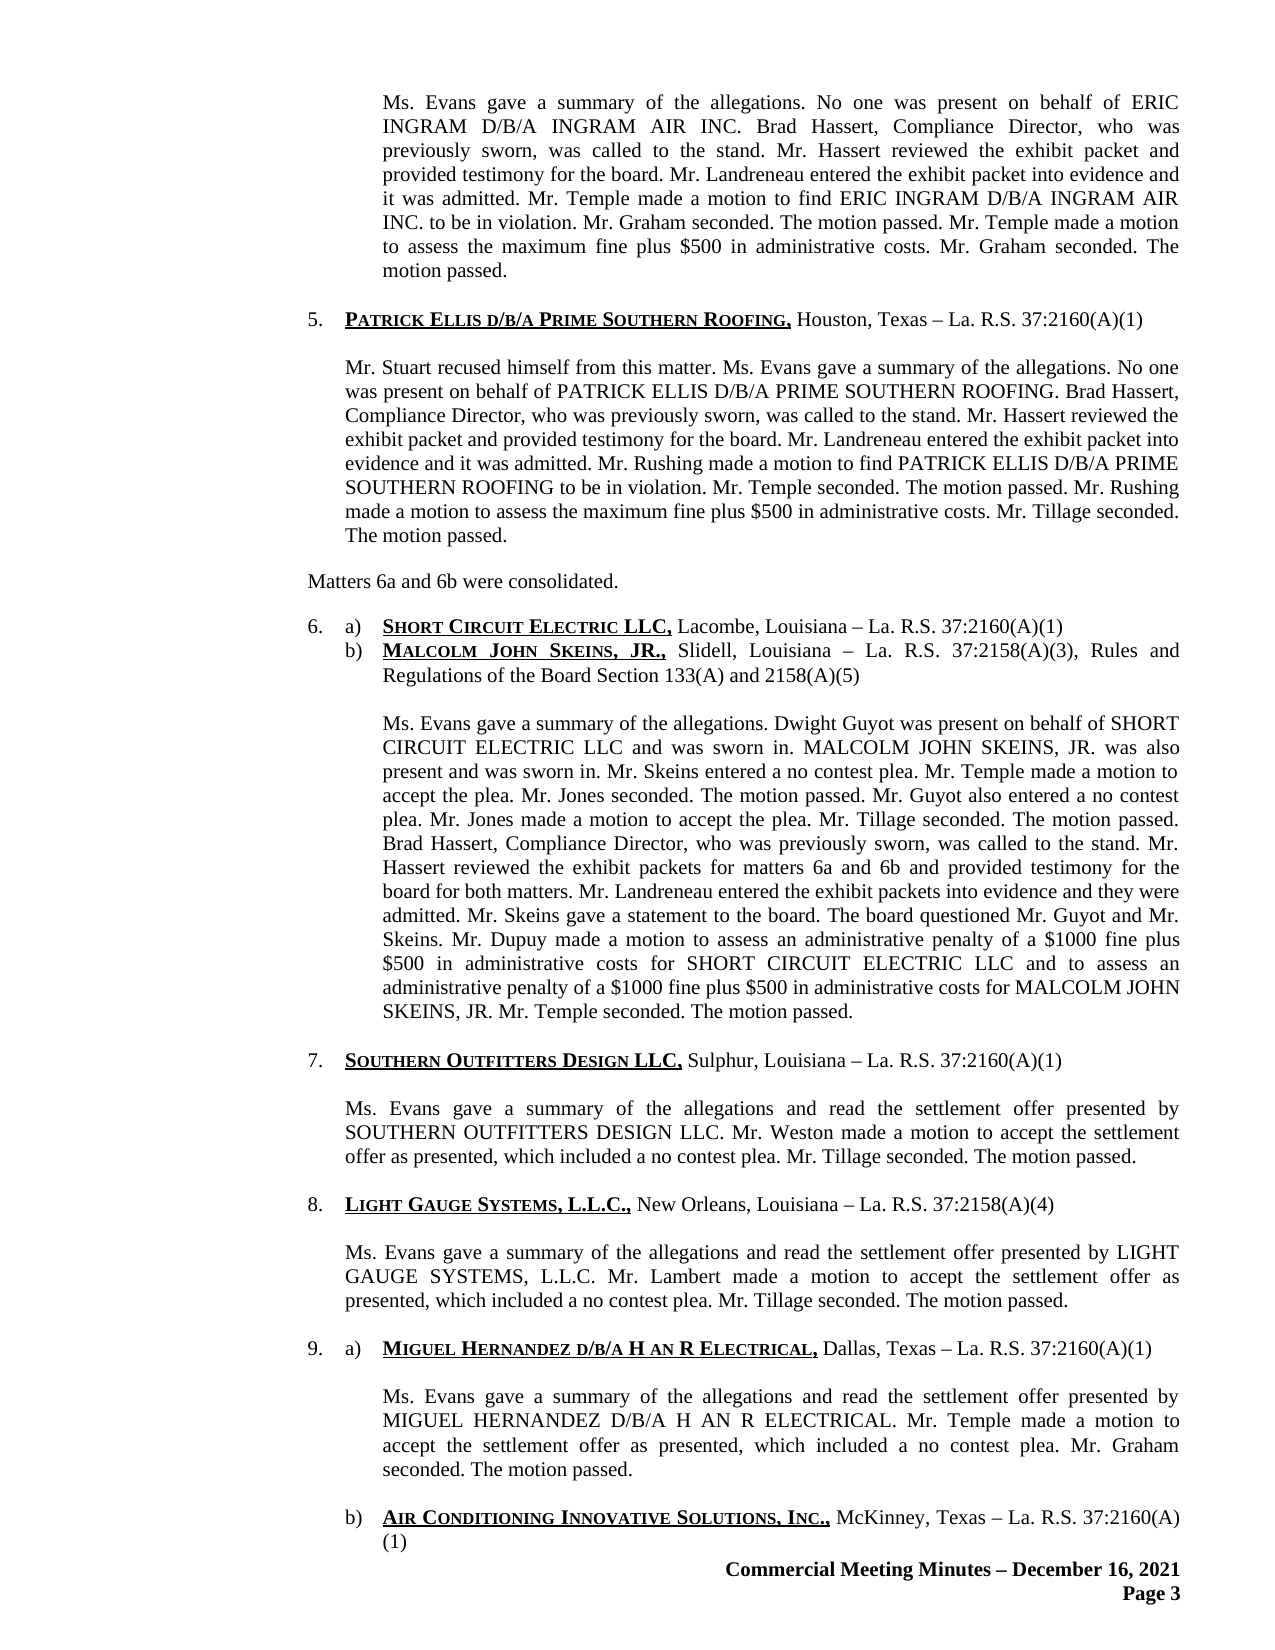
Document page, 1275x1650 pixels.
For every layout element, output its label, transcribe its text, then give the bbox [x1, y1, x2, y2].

text 9. a) Miguel Hernandez d/b/a H an R Electrical, Dallas, Texas – La. R.S. 37:2160(A)(1) [307, 1336, 1181, 1360]
text b) Air Conditioning Innovative Solutions, Inc., McKinney, Texas – La. R.S. 37:2160(A)(1) [345, 1505, 1181, 1553]
text Ms. Evans gave a summary of the allegations. Dwight Guyot was present on behalf of SHORT CIRCUIT ELECTRIC LLC and was sworn in. MALCOLM JOHN SKEINS, JR. was also present and was sworn in. Mr. Skeins entered a no contest plea. Mr. Temple made a motion to accept the plea. Mr. Jones seconded. The motion passed. Mr. Guyot also entered a no contest plea. Mr. Jones made a motion to accept the plea. Mr. Tillage seconded. The motion passed. Brad Hassert, Compliance Director, who was previously sworn, was called to the stand. Mr. Hassert reviewed the exhibit packets for matters 6a and 6b and provided testimony for the board for both matters. Mr. Landreneau entered the exhibit packets into evidence and they were admitted. Mr. Skeins gave a statement to the board. The board questioned Mr. Guyot and Mr. Skeins. Mr. Dupuy made a motion to assess an administrative penalty of a $1000 fine plus $500 in administrative costs for SHORT CIRCUIT ELECTRIC LLC and to assess an administrative penalty of a $1000 fine plus $500 in administrative costs for MALCOLM JOHN SKEINS, JR. Mr. Temple seconded. The motion passed. [382, 711, 1181, 1023]
text Ms. Evans gave a summary of the allegations. No one was present on behalf of ERIC INGRAM D/B/A INGRAM AIR INC. Brad Hassert, Compliance Director, who was previously sworn, was called to the stand. Mr. Hassert reviewed the exhibit packet and provided testimony for the board. Mr. Landreneau entered the exhibit packet into evidence and it was admitted. Mr. Temple made a motion to find ERIC INGRAM D/B/A INGRAM AIR INC. to be in violation. Mr. Graham seconded. The motion passed. Mr. Temple made a motion to assess the maximum fine plus $500 in administrative costs. Mr. Graham seconded. The motion passed. [382, 90, 1181, 282]
text Ms. Evans gave a summary of the allegations and read the settlement offer presented by SOUTHERN OUTFITTERS DESIGN LLC. Mr. Weston made a motion to accept the settlement offer as presented, which included a no contest plea. Mr. Tillage seconded. The motion passed. [345, 1096, 1181, 1168]
text Matters 6a and 6b were consolidated. [307, 569, 1181, 593]
text Ms. Evans gave a summary of the allegations and read the settlement offer presented by LIGHT GAUGE SYSTEMS, L.L.C. Mr. Lambert made a motion to accept the settlement offer as presented, which included a no contest plea. Mr. Tillage seconded. The motion passed. [345, 1240, 1181, 1312]
list Patrick Ellis d/b/a Prime Southern Roofing, Houston, Texas – La. R.S. 37:2160(A)(1) [307, 307, 1181, 331]
text 8. Light Gauge Systems, L.L.C., New Orleans, Louisiana – La. R.S. 37:2158(A)(4) [307, 1192, 1181, 1216]
text b) Malcolm John Skeins, JR., Slidell, Louisiana – La. R.S. 37:2158(A)(3), Rules and Regulations of the Board Section 133(A) and 2158(A)(5) [345, 638, 1181, 687]
text Ms. Evans gave a summary of the allegations and read the settlement offer presented by MIGUEL HERNANDEZ D/B/A H AN R ELECTRICAL. Mr. Temple made a motion to accept the settlement offer as presented, which included a no contest plea. Mr. Graham seconded. The motion passed. [382, 1384, 1181, 1481]
text Mr. Stuart recused himself from this matter. Ms. Evans gave a summary of the allegations. No one was present on behalf of PATRICK ELLIS D/B/A PRIME SOUTHERN ROOFING. Brad Hassert, Compliance Director, who was previously sworn, was called to the stand. Mr. Hassert reviewed the exhibit packet and provided testimony for the board. Mr. Landreneau entered the exhibit packet into evidence and it was admitted. Mr. Rushing made a motion to find PATRICK ELLIS D/B/A PRIME SOUTHERN ROOFING to be in violation. Mr. Temple seconded. The motion passed. Mr. Rushing made a motion to assess the maximum fine plus $500 in administrative costs. Mr. Tillage seconded. The motion passed. [345, 355, 1181, 547]
text 7. Southern Outfitters Design LLC, Sulphur, Louisiana – La. R.S. 37:2160(A)(1) [307, 1047, 1181, 1072]
list a) Short Circuit Electric LLC, Lacombe, Louisiana – La. R.S. 37:2160(A)(1) [307, 614, 1181, 638]
